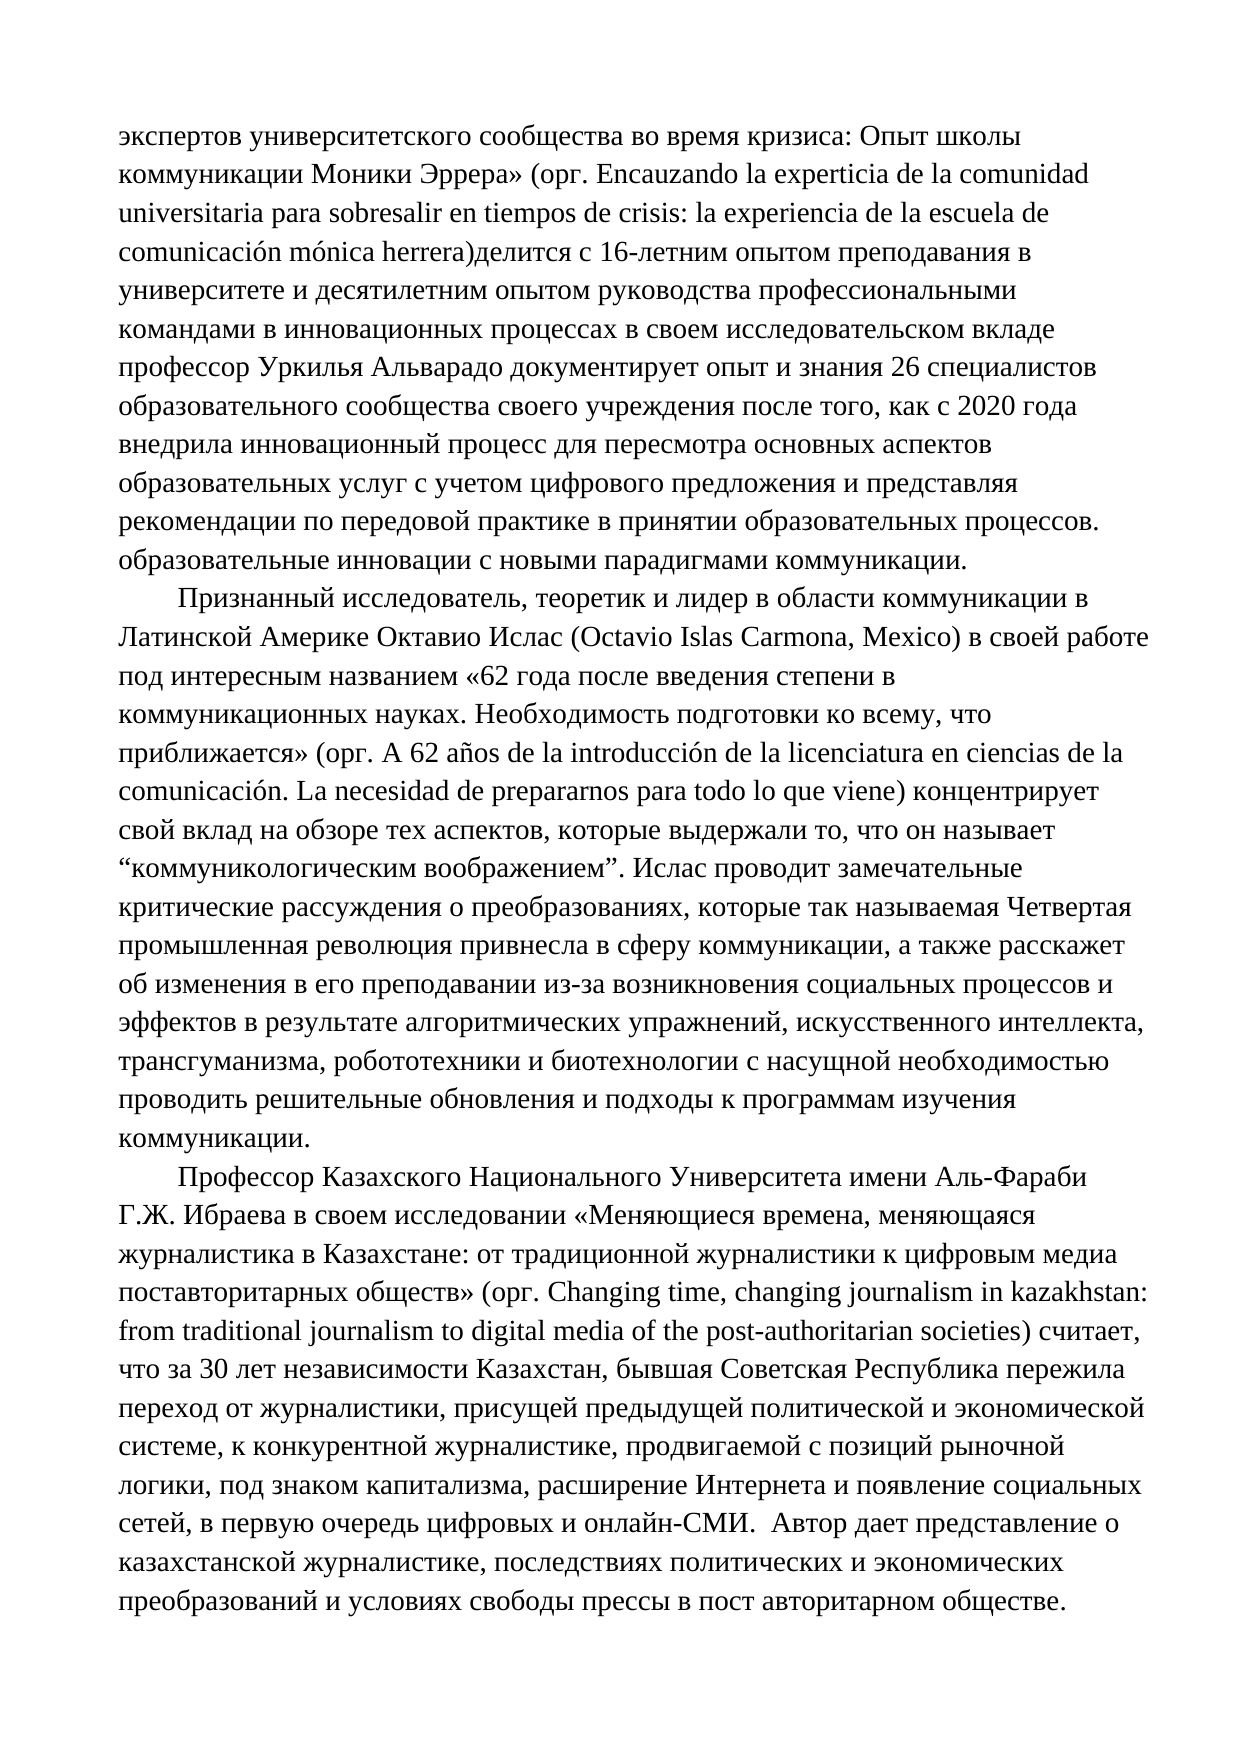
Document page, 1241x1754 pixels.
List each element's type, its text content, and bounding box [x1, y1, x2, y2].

text Признанный исследователь, теоретик и лидер в области коммуникации в Латинской Америке Октавио Ислас (Octavio Islas Carmona, Mexico) в своей работе под интересным названием «62 года после введения степени в коммуникационных науках. Необходимость подготовки ко всему, что приближается» (орг. A 62 años de la introducción de la licenciatura en ciencias de la comunicación. La necesidad de prepararnos para todo lo que viene) концентрирует свой вклад на обзоре тех аспектов, которые выдержали то, что он называет “коммуникологическим воображением”. Ислас проводит замечательные критические рассуждения о преобразованиях, которые так называемая Четвертая промышленная революция привнесла в сферу коммуникации, а также расскажет об изменения в его преподавании из-за возникновения социальных процессов и эффектов в результате алгоритмических упражнений, искусственного интеллекта, трансгуманизма, робототехники и биотехнологии с насущной необходимостью проводить решительные обновления и подходы к программам изучения коммуникации. [118, 581, 1152, 1154]
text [118, 118, 1152, 576]
text Профессор Казахского Национального Университета имени Аль-Фараби Г.Ж. Ибраева в своем исследовании «Меняющиеся времена, меняющаяся журналистика в Казахстане: от традиционной журналистики к цифровым медиа поставторитарных обществ» (орг. Changing time, changing journalism in kazakhstan: from traditional journalism to digital media of the post-authoritarian societies) считает, что за 30 лет независимости Казахстан, бывшая Советская Республика пережила переход от журналистики, присущей предыдущей политической и экономической системе, к конкурентной журналистике, продвигаемой с позиций рыночной логики, под знаком капитализма, расширение Интернета и появление социальных сетей, в первую очередь цифровых и онлайн-СМИ. Автор дает представление о казахстанской журналистике, последствиях политических и экономических преобразований и условиях свободы прессы в пост авторитарном обществе. [118, 1159, 1152, 1616]
